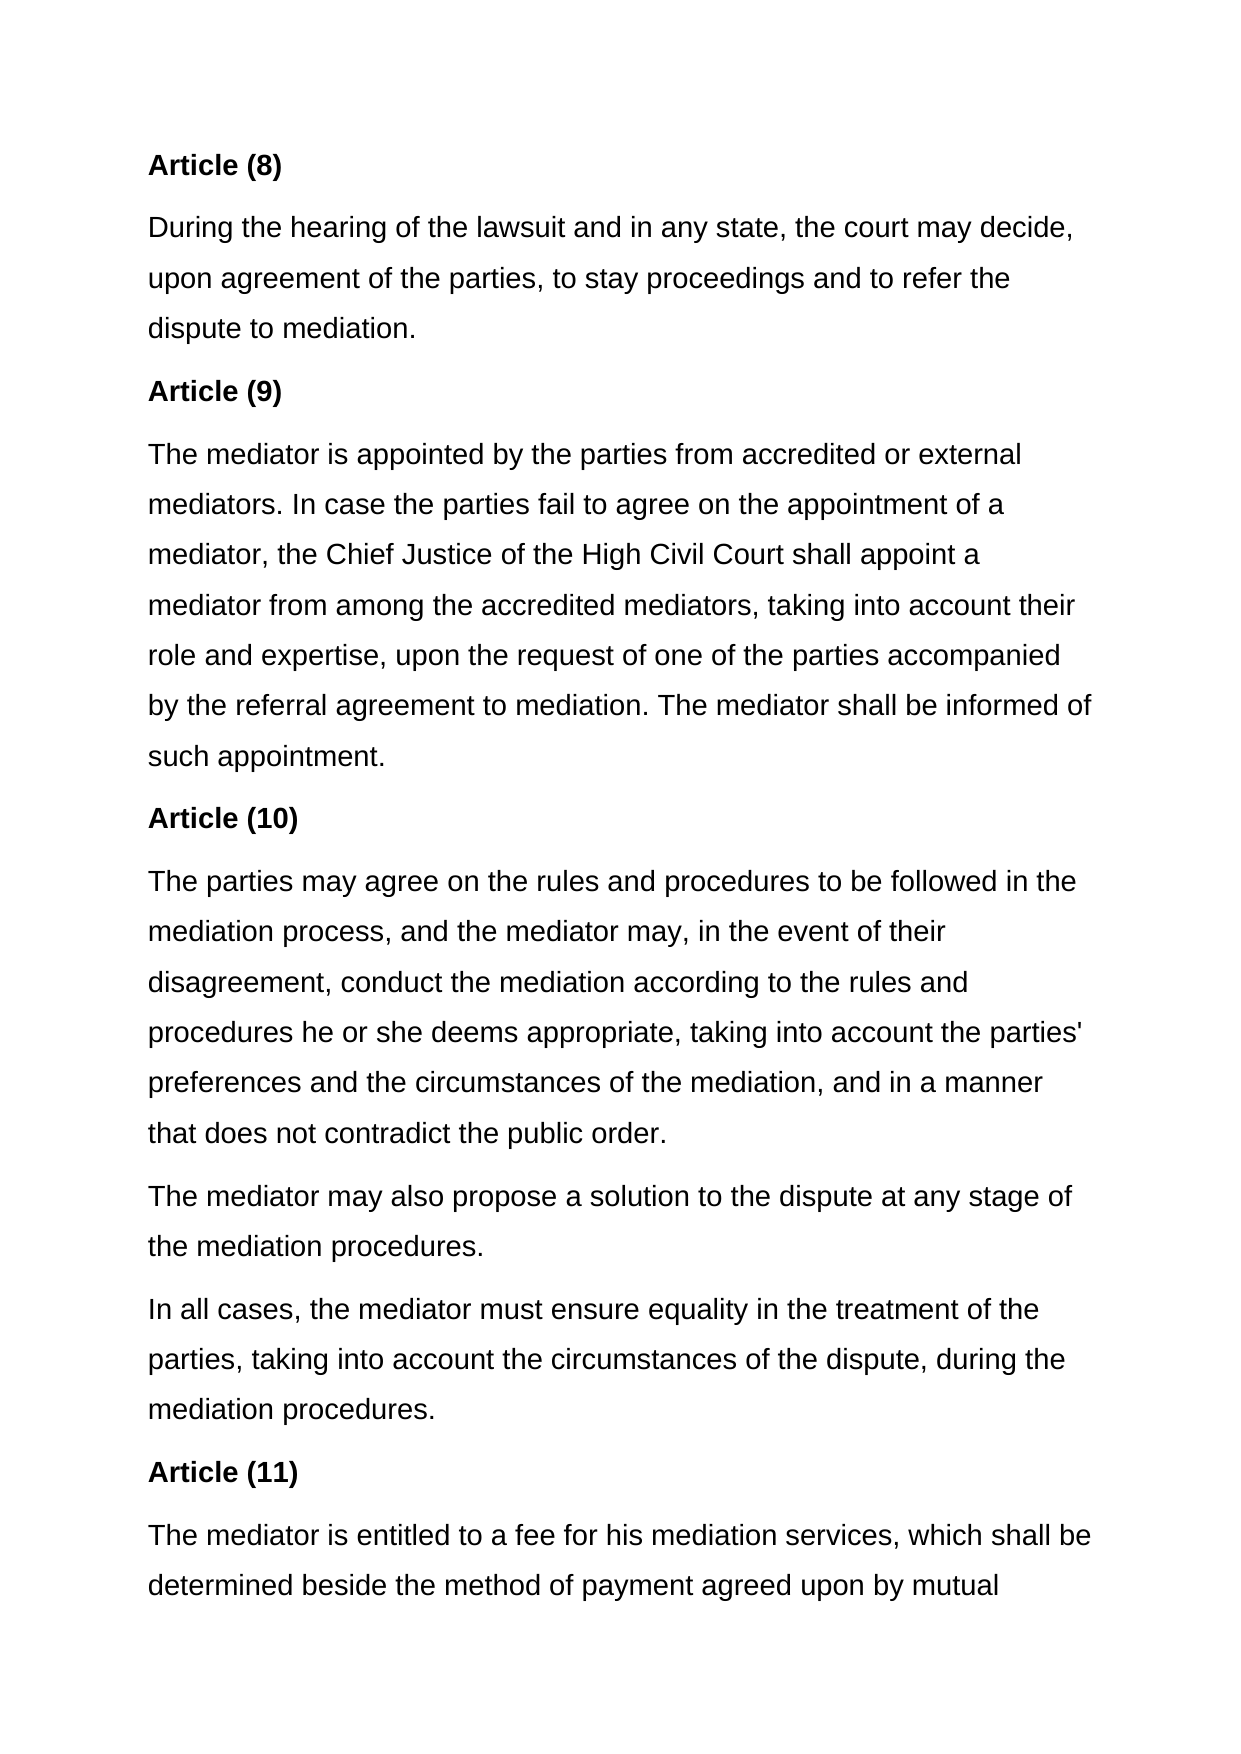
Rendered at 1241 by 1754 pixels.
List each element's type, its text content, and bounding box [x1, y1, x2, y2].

text Article (8) [148, 148, 1093, 181]
text The mediator is appointed by the parties from accredited or external mediators. In case the parties fail to agree on the appointment of a mediator, the Chief Justice of the High Civil Court shall appoint a mediator from among the accredited mediators, taking into account their role and expertise, upon the request of one of the parties accompanied by the referral agreement to mediation. The mediator shall be informed of such appointment. [148, 437, 1093, 772]
text Article (10) [148, 801, 1093, 835]
text In all cases, the mediator must ensure equality in the treatment of the parties, taking into account the circumstances of the dispute, during the mediation procedures. [148, 1292, 1093, 1426]
text During the hearing of the lawsuit and in any state, the court may decide, upon agreement of the parties, to stay proceedings and to refer the dispute to mediation. [148, 210, 1093, 344]
text Article (9) [148, 374, 1093, 407]
text Article (11) [148, 1455, 1093, 1489]
text The parties may agree on the rules and procedures to be followed in the mediation process, and the mediator may, in the event of their disagreement, conduct the mediation according to the rules and procedures he or she deems appropriate, taking into account the parties' preferences and the circumstances of the mediation, and in a manner that does not contradict the public order. [148, 864, 1093, 1149]
text The mediator may also propose a solution to the dispute at any stage of the mediation procedures. [148, 1178, 1093, 1262]
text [148, 1518, 1093, 1602]
